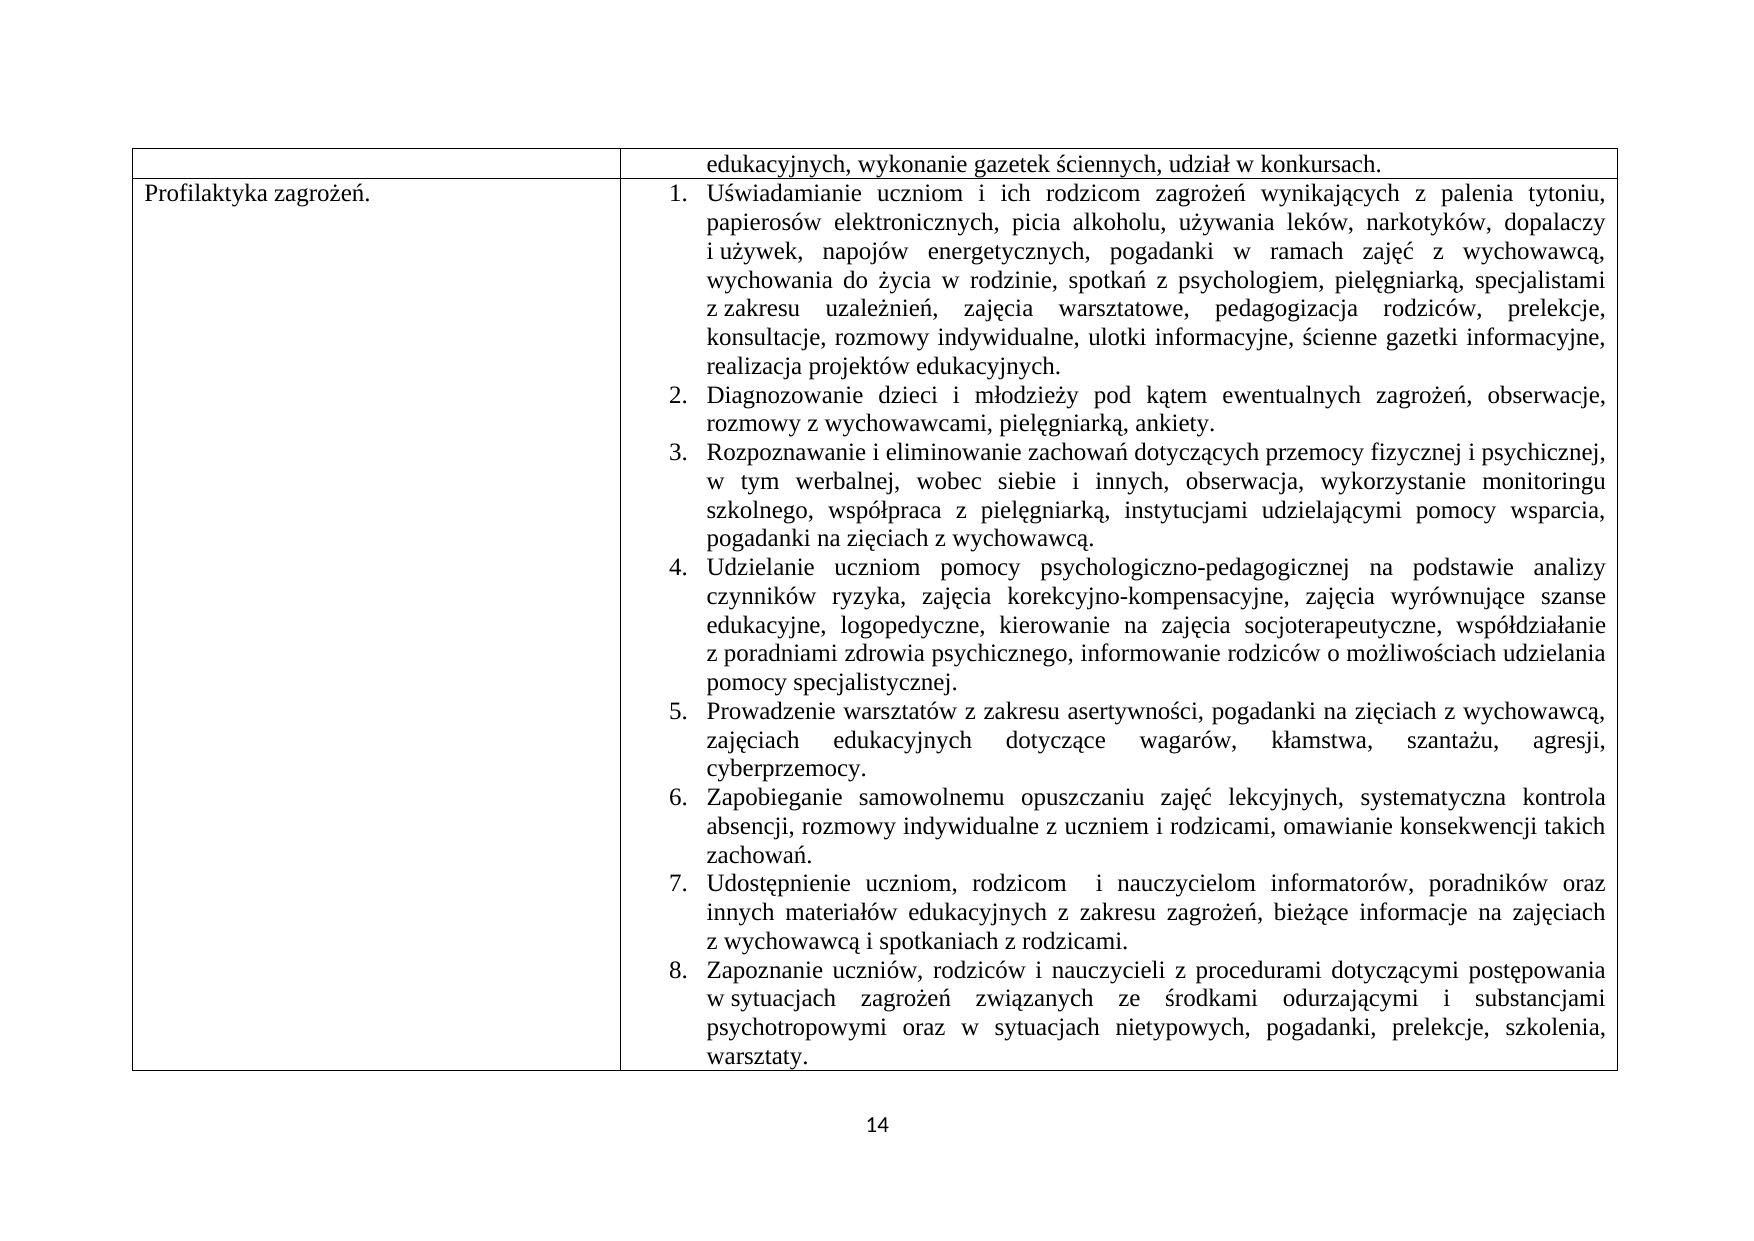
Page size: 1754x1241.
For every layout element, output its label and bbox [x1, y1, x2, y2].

table_cell [621, 179, 1617, 1070]
table_cell [133, 149, 620, 177]
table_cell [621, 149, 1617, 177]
table_cell [133, 179, 620, 1070]
